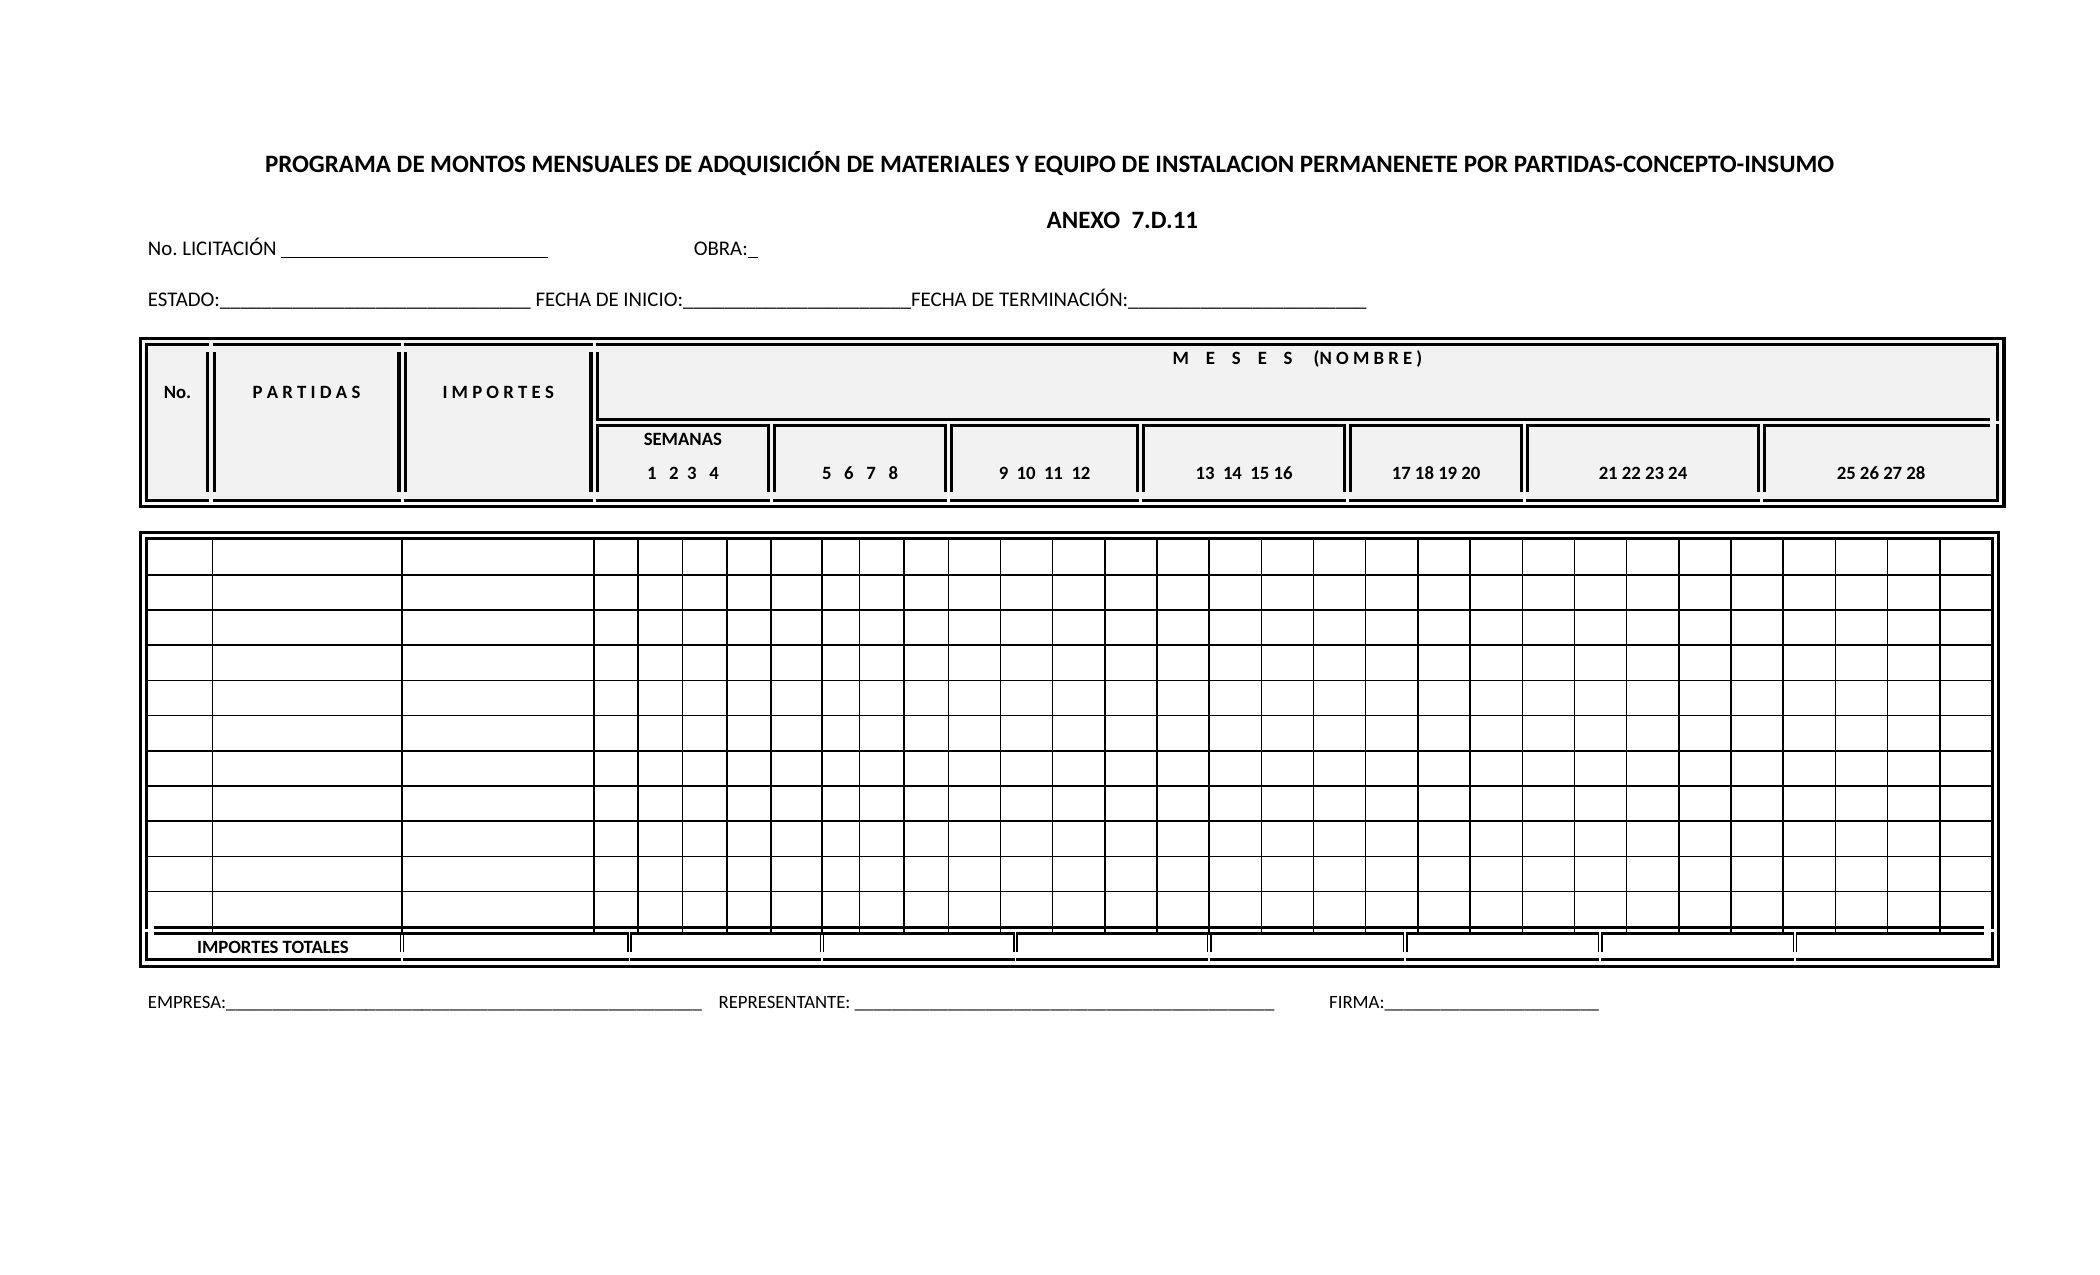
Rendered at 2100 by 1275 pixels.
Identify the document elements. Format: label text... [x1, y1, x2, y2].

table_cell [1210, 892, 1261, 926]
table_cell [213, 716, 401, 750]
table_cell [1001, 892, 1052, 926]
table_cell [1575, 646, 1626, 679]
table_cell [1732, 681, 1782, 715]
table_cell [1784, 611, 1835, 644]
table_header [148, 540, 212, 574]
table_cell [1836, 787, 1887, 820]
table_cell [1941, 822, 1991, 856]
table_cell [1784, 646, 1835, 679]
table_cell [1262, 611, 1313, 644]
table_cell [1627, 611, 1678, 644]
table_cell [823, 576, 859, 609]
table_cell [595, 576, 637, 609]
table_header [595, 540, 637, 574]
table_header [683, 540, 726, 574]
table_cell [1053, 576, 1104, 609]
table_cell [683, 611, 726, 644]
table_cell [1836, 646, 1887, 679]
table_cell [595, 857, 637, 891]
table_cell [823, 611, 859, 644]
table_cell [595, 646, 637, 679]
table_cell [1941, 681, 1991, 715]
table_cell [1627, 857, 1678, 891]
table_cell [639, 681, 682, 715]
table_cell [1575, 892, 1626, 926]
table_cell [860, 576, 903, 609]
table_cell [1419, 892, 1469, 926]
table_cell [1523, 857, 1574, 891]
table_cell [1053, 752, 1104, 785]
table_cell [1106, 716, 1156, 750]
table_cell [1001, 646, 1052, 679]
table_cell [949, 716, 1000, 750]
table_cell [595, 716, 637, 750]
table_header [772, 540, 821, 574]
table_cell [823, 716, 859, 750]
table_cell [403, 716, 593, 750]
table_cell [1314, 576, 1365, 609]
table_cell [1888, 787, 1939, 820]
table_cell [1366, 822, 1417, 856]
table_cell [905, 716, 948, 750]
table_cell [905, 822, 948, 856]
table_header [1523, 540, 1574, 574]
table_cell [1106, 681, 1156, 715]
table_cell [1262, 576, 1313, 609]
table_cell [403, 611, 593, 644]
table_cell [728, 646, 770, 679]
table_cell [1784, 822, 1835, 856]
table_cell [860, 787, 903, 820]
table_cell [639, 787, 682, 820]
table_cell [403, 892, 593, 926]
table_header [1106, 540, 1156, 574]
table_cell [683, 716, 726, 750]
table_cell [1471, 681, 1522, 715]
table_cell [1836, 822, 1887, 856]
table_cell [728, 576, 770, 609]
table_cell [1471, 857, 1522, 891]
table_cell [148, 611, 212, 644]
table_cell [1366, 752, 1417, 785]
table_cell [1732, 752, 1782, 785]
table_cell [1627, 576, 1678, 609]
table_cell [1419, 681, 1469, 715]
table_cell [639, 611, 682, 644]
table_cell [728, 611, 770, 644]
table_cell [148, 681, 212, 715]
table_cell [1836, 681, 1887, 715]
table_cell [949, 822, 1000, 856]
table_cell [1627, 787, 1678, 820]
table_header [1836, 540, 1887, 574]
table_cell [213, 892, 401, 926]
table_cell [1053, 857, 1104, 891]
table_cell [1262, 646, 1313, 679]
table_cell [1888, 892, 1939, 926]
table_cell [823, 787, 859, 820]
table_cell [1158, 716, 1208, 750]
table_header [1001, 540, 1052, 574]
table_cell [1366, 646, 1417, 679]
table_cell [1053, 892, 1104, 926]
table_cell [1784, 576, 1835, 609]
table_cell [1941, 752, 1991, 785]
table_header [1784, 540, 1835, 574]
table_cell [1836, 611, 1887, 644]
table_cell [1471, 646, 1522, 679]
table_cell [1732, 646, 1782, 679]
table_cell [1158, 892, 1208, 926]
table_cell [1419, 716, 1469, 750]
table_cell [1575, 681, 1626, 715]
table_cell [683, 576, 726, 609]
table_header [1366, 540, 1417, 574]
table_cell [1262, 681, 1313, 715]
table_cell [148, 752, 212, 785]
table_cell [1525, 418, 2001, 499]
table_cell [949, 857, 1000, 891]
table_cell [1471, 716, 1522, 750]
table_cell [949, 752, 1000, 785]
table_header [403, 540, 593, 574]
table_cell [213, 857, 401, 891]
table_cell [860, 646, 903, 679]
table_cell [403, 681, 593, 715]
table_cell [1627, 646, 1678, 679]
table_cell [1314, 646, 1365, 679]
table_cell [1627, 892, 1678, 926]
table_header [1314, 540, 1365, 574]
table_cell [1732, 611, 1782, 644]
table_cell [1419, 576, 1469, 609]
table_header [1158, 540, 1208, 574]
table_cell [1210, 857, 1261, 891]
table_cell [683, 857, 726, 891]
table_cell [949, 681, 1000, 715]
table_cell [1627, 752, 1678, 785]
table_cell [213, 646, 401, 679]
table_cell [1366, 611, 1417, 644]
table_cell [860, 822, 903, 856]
text EMPRESA:___________________________________________________ REPRESENTANTE: _____________________________________________ FIRMA:_______________________ [148, 991, 1952, 1013]
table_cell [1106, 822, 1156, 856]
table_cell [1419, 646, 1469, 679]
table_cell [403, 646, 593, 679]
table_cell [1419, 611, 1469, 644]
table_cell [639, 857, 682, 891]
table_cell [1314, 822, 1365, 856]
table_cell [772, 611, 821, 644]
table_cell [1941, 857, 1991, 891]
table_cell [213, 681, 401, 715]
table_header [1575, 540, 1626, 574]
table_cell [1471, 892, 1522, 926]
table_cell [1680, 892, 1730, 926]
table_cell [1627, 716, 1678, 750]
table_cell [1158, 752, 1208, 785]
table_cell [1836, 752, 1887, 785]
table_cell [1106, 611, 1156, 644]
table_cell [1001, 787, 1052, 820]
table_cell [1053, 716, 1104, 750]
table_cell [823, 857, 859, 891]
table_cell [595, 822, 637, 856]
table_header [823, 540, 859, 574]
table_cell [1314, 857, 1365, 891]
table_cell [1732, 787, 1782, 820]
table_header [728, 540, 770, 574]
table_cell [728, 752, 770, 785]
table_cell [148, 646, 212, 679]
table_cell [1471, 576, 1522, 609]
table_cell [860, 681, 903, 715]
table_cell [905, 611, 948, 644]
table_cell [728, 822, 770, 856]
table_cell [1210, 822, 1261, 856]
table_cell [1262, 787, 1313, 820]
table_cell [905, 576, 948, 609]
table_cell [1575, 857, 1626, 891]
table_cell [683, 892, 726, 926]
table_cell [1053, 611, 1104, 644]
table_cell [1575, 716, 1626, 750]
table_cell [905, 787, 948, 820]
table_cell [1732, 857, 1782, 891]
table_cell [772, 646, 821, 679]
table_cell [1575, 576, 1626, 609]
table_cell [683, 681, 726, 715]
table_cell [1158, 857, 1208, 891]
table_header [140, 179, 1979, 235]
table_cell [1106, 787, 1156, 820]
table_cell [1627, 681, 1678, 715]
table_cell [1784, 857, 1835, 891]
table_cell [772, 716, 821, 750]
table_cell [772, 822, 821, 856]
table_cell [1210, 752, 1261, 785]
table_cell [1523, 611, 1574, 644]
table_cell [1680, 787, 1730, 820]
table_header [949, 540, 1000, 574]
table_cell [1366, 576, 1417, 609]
text ESTADO:______________________________ FECHA DE INICIO:______________________FECHA DE TERMINACIÓN:_______________________ [148, 286, 1952, 311]
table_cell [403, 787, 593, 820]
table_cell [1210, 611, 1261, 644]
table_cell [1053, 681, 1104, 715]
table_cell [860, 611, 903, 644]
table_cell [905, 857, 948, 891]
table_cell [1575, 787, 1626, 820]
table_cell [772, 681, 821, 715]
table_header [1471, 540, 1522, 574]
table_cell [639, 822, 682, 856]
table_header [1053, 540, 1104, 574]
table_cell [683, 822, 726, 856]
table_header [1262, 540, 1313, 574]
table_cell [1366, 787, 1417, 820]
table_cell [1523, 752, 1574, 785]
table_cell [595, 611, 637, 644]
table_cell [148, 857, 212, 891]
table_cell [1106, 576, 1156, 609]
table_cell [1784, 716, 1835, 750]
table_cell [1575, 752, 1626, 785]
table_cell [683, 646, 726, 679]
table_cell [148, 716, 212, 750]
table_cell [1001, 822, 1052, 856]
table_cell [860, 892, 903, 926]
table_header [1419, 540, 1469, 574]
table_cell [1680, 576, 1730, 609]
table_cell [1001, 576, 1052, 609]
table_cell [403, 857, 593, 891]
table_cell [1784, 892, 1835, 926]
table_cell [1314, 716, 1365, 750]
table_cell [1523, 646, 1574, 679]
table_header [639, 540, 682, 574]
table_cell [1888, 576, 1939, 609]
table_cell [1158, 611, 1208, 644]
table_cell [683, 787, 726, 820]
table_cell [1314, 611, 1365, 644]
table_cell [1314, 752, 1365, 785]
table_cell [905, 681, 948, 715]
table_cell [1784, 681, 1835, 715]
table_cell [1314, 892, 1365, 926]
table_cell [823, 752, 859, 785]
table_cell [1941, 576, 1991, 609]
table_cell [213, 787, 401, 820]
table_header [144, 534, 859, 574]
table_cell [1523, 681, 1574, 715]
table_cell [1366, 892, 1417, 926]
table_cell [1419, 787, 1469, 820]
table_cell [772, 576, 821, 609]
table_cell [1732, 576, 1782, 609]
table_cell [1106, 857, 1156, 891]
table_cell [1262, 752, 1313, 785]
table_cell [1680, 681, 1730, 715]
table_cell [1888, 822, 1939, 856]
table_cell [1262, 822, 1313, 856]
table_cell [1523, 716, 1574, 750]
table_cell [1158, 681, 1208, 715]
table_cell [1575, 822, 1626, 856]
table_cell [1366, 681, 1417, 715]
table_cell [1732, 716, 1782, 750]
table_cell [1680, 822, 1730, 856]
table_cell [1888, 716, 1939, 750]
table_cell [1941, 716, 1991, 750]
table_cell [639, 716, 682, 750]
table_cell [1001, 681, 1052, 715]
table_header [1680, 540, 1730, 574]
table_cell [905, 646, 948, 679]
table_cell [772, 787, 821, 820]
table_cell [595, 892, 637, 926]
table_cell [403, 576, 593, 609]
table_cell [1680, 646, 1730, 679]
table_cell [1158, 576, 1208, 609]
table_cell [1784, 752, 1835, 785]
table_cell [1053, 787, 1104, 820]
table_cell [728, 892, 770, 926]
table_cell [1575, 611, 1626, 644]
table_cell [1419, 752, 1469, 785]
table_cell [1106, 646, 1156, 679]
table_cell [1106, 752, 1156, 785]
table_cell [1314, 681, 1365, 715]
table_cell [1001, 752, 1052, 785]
text PROGRAMA DE MONTOS MENSUALES DE ADQUISICIÓN DE MATERIALES Y EQUIPO DE INSTALACION PERMANENETE POR PARTIDAS-CONCEPTO-INSUMO [148, 149, 1952, 179]
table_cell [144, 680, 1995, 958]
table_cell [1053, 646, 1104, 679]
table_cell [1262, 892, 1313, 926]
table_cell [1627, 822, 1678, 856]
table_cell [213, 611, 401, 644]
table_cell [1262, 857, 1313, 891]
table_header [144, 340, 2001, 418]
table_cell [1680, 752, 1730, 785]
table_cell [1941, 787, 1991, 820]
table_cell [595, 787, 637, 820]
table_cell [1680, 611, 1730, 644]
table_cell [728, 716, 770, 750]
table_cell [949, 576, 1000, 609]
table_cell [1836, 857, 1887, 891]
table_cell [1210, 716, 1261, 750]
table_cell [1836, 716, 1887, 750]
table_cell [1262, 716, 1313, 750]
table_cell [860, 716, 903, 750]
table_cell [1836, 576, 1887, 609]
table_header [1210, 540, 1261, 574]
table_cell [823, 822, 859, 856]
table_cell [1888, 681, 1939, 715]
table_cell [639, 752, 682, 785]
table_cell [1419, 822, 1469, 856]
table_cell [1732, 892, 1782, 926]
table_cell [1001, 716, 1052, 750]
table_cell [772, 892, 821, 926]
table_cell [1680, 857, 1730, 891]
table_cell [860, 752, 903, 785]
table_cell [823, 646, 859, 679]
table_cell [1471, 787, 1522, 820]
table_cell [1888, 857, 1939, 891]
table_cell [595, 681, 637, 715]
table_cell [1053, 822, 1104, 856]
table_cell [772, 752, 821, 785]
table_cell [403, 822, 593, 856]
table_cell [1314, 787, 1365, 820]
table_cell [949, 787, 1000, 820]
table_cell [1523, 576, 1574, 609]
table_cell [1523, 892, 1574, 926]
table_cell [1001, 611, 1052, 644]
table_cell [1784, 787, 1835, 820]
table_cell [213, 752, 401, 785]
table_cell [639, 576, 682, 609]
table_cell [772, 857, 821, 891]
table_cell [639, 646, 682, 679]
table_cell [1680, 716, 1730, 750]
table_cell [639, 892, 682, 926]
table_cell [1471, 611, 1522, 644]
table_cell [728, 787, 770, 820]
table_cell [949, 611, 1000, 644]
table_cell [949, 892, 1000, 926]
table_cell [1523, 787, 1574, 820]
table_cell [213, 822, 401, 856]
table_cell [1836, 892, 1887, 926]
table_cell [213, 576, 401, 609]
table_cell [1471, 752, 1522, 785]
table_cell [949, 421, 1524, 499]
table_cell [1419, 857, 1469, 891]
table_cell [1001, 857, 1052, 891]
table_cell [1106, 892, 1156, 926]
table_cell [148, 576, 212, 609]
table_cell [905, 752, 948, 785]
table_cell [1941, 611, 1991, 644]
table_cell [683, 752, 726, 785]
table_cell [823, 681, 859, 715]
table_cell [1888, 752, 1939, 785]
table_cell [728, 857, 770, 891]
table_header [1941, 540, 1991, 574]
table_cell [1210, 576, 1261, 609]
text No. LICITACIÓN OBRA: [148, 235, 1952, 261]
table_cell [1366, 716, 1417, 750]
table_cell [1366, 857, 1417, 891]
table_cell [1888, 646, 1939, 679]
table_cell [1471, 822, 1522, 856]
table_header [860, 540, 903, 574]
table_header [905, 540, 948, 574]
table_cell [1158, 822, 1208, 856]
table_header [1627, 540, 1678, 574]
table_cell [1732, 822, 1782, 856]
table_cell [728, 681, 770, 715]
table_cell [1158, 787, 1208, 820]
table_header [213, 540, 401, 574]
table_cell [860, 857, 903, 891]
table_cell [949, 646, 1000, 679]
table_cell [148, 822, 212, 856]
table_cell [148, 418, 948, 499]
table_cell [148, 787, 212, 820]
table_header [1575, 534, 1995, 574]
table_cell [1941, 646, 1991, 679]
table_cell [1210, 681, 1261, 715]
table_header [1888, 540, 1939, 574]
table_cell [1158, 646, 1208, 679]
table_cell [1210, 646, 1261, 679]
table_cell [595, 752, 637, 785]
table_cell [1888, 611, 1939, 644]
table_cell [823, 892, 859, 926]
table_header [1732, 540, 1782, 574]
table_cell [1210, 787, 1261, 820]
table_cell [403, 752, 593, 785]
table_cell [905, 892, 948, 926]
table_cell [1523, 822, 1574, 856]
